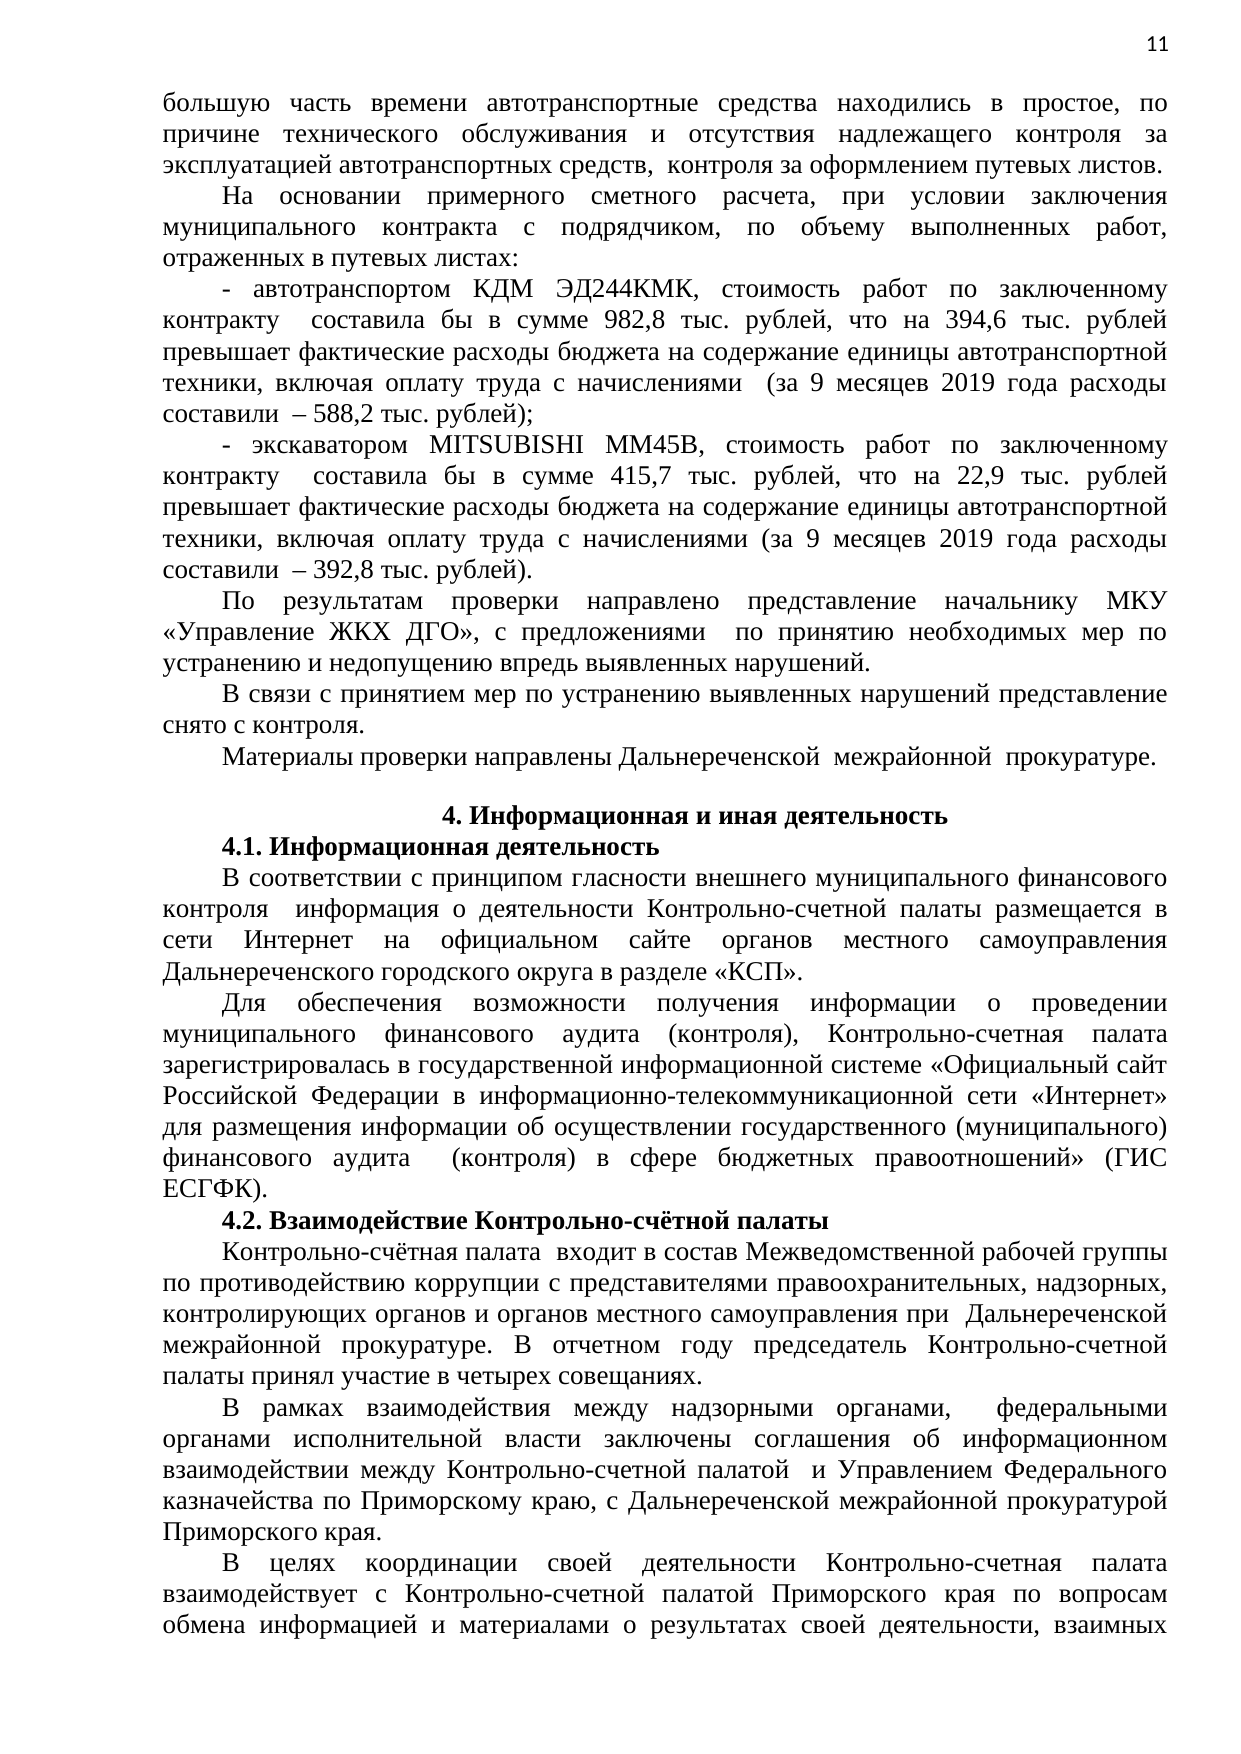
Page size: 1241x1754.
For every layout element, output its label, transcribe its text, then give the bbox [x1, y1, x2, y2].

list На основании примерного сметного расчета, при условии заключения муниципального контракта с подрядчиком, по объему выполненных работ, отраженных в путевых листах: [162, 179, 1169, 272]
text В соответствии с принципом гласности внешнего муниципального финансового контроля информация о деятельности Контрольно-счетной палаты размещается в сети Интернет на официальном сайте органов местного самоуправления Дальнереченского городского округа в разделе «КСП». [162, 861, 1169, 986]
text По результатам проверки направлено представление начальнику МКУ «Управление ЖКХ ДГО», с предложениями по принятию необходимых мер по устранению и недопущению впредь выявленных нарушений. [162, 584, 1169, 677]
text 4. Информационная и иная деятельность [162, 799, 1169, 830]
list - автотранспортом КДМ ЭД244КМК, стоимость работ по заключенному контракту составила бы в сумме 982,8 тыс. рублей, что на 394,6 тыс. рублей превышает фактические расходы бюджета на содержание единицы автотранспортной техники, включая оплату труда с начислениями (за 9 месяцев 2019 года расходы составили – 588,2 тыс. рублей); [162, 272, 1169, 428]
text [162, 86, 1169, 179]
text 4.2. Взаимодействие Контрольно-счётной палаты [162, 1204, 1169, 1235]
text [162, 1546, 1169, 1640]
text Материалы проверки направлены Дальнереченской межрайонной прокуратуре. [162, 740, 1169, 771]
list - экскаватором MITSUBISHI MM45B, стоимость работ по заключенному контракту составила бы в сумме 415,7 тыс. рублей, что на 22,9 тыс. рублей превышает фактические расходы бюджета на содержание единицы автотранспортной техники, включая оплату труда с начислениями (за 9 месяцев 2019 года расходы составили – 392,8 тыс. рублей). [162, 428, 1169, 584]
text В рамках взаимодействия между надзорными органами, федеральными органами исполнительной власти заключены соглашения об информационном взаимодействии между Контрольно-счетной палатой и Управлением Федерального казначейства по Приморскому краю, с Дальнереченской межрайонной прокуратурой Приморского края. [162, 1391, 1169, 1546]
text В связи с принятием мер по устранению выявленных нарушений представление снято с контроля. [162, 677, 1169, 740]
text 4.1. Информационная деятельность [162, 830, 1169, 861]
text Контрольно-счётная палата входит в состав Межведомственной рабочей группы по противодействию коррупции с представителями правоохранительных, надзорных, контролирующих органов и органов местного самоуправления при Дальнереченской межрайонной прокуратуре. В отчетном году председатель Контрольно-счетной палаты принял участие в четырех совещаниях. [162, 1235, 1169, 1391]
text Для обеспечения возможности получения информации о проведении муниципального финансового аудита (контроля), Контрольно-счетная палата зарегистрировалась в государственной информационной системе «Официальный сайт Российской Федерации в информационно-телекоммуникационной сети «Интернет» для размещения информации об осуществлении государственного (муниципального) финансового аудита (контроля) в сфере бюджетных правоотношений» (ГИС ЕСГФК). [162, 986, 1169, 1204]
